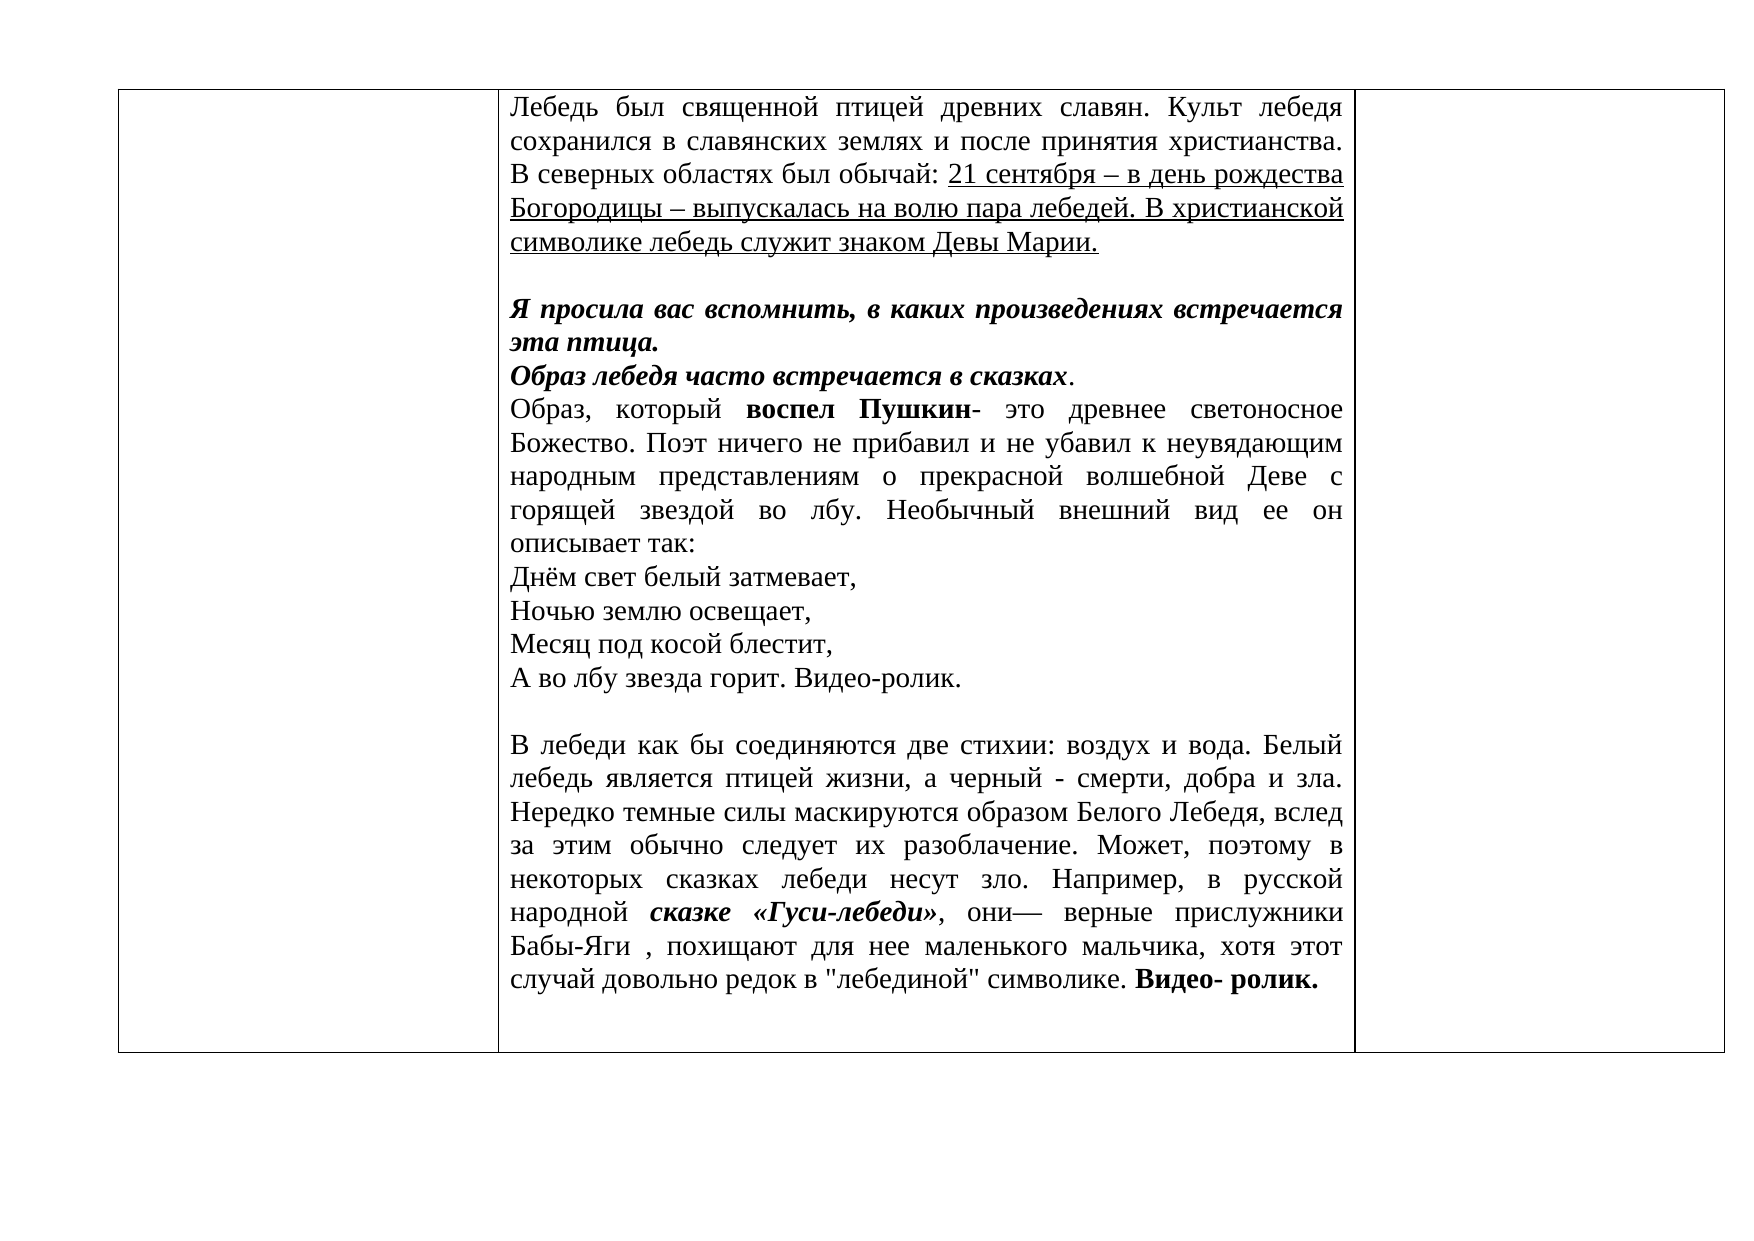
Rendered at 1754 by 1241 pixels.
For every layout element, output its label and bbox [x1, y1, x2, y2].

table_cell [1356, 90, 1724, 1052]
table_cell [119, 90, 498, 1052]
table_cell [499, 90, 1354, 1052]
